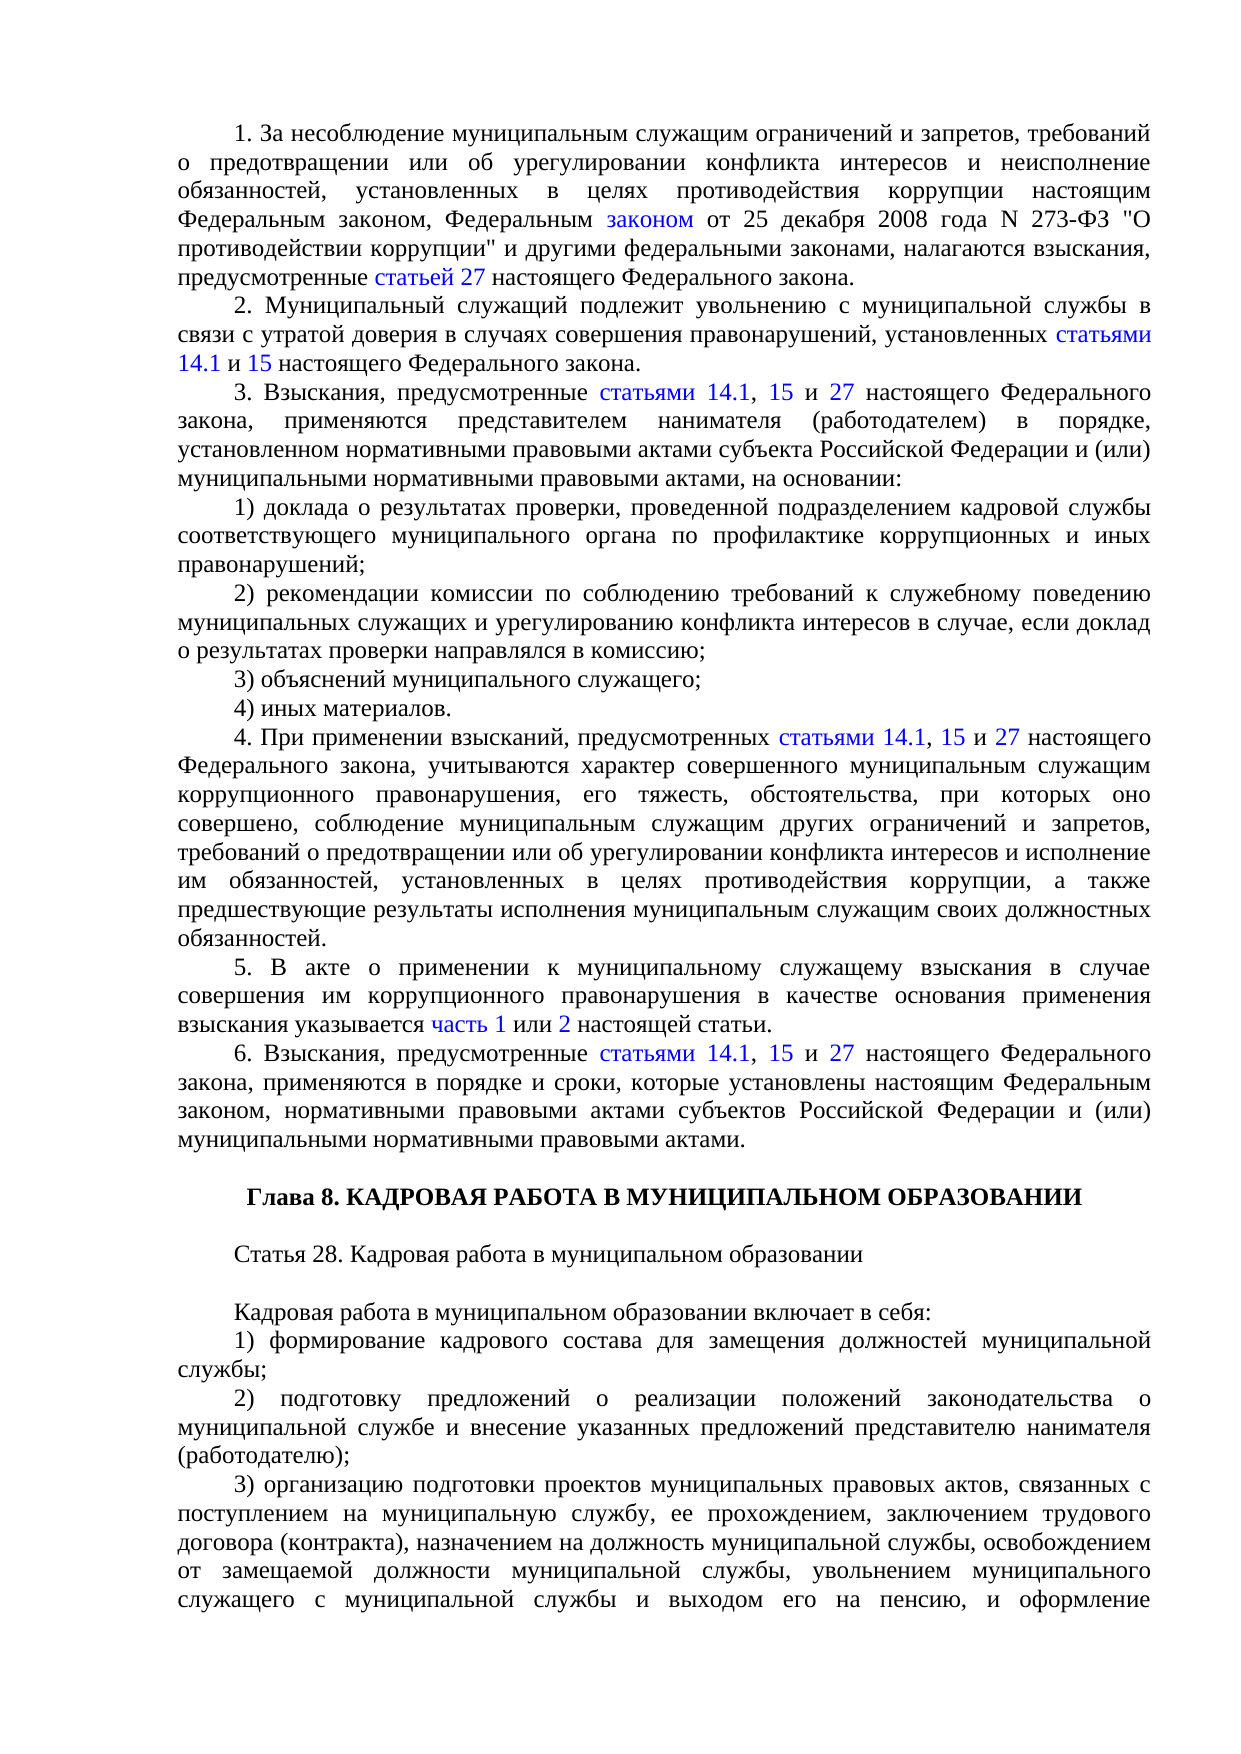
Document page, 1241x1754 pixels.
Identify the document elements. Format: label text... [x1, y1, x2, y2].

text 3) объяснений муниципального служащего; [177, 664, 1152, 693]
text 1) доклада о результатах проверки, проведенной подразделением кадровой службы соответствующего муниципального органа по профилактике коррупционных и иных правонарушений; [177, 492, 1152, 578]
text Статья 28. Кадровая работа в муниципальном образовании [177, 1239, 1152, 1268]
text 6. Взыскания, предусмотренные статьями 14.1, 15 и 27 настоящего Федерального закона, применяются в порядке и сроки, которые установлены настоящим Федеральным законом, нормативными правовыми актами субъектов Российской Федерации и (или) муниципальными нормативными правовыми актами. [177, 1038, 1152, 1153]
text 2. Муниципальный служащий подлежит увольнению с муниципальной службы в связи с утратой доверия в случаях совершения правонарушений, установленных статьями 14.1 и 15 настоящего Федерального закона. [177, 291, 1152, 377]
text 5. В акте о применении к муниципальному служащему взыскания в случае совершения им коррупционного правонарушения в качестве основания применения взыскания указывается часть 1 или 2 настоящей статьи. [177, 952, 1152, 1038]
text 4) иных материалов. [177, 693, 1152, 722]
text 1) формирование кадрового состава для замещения должностей муниципальной службы; [177, 1326, 1152, 1383]
text 2) подготовку предложений о реализации положений законодательства о муниципальной службе и внесение указанных предложений представителю нанимателя (работодателю); [177, 1383, 1152, 1469]
text Кадровая работа в муниципальном образовании включает в себя: [177, 1297, 1152, 1326]
text 1. За несоблюдение муниципальным служащим ограничений и запретов, требований о предотвращении или об урегулировании конфликта интересов и неисполнение обязанностей, установленных в целях противодействия коррупции настоящим Федеральным законом, Федеральным законом от 25 декабря 2008 года N 273-ФЗ "О противодействии коррупции" и другими федеральными законами, налагаются взыскания, предусмотренные статьей 27 настоящего Федерального закона. [177, 118, 1152, 291]
text 2) рекомендации комиссии по соблюдению требований к служебному поведению муниципальных служащих и урегулированию конфликта интересов в случае, если доклад о результатах проверки направлялся в комиссию; [177, 578, 1152, 664]
text Глава 8. КАДРОВАЯ РАБОТА В МУНИЦИПАЛЬНОМ ОБРАЗОВАНИИ [177, 1182, 1152, 1211]
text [177, 1469, 1152, 1613]
text 3. Взыскания, предусмотренные статьями 14.1, 15 и 27 настоящего Федерального закона, применяются представителем нанимателя (работодателем) в порядке, установленном нормативными правовыми актами субъекта Российской Федерации и (или) муниципальными нормативными правовыми актами, на основании: [177, 377, 1152, 492]
text 4. При применении взысканий, предусмотренных статьями 14.1, 15 и 27 настоящего Федерального закона, учитываются характер совершенного муниципальным служащим коррупционного правонарушения, его тяжесть, обстоятельства, при которых оно совершено, соблюдение муниципальным служащим других ограничений и запретов, требований о предотвращении или об урегулировании конфликта интересов и исполнение им обязанностей, установленных в целях противодействия коррупции, а также предшествующие результаты исполнения муниципальным служащим своих должностных обязанностей. [177, 722, 1152, 952]
